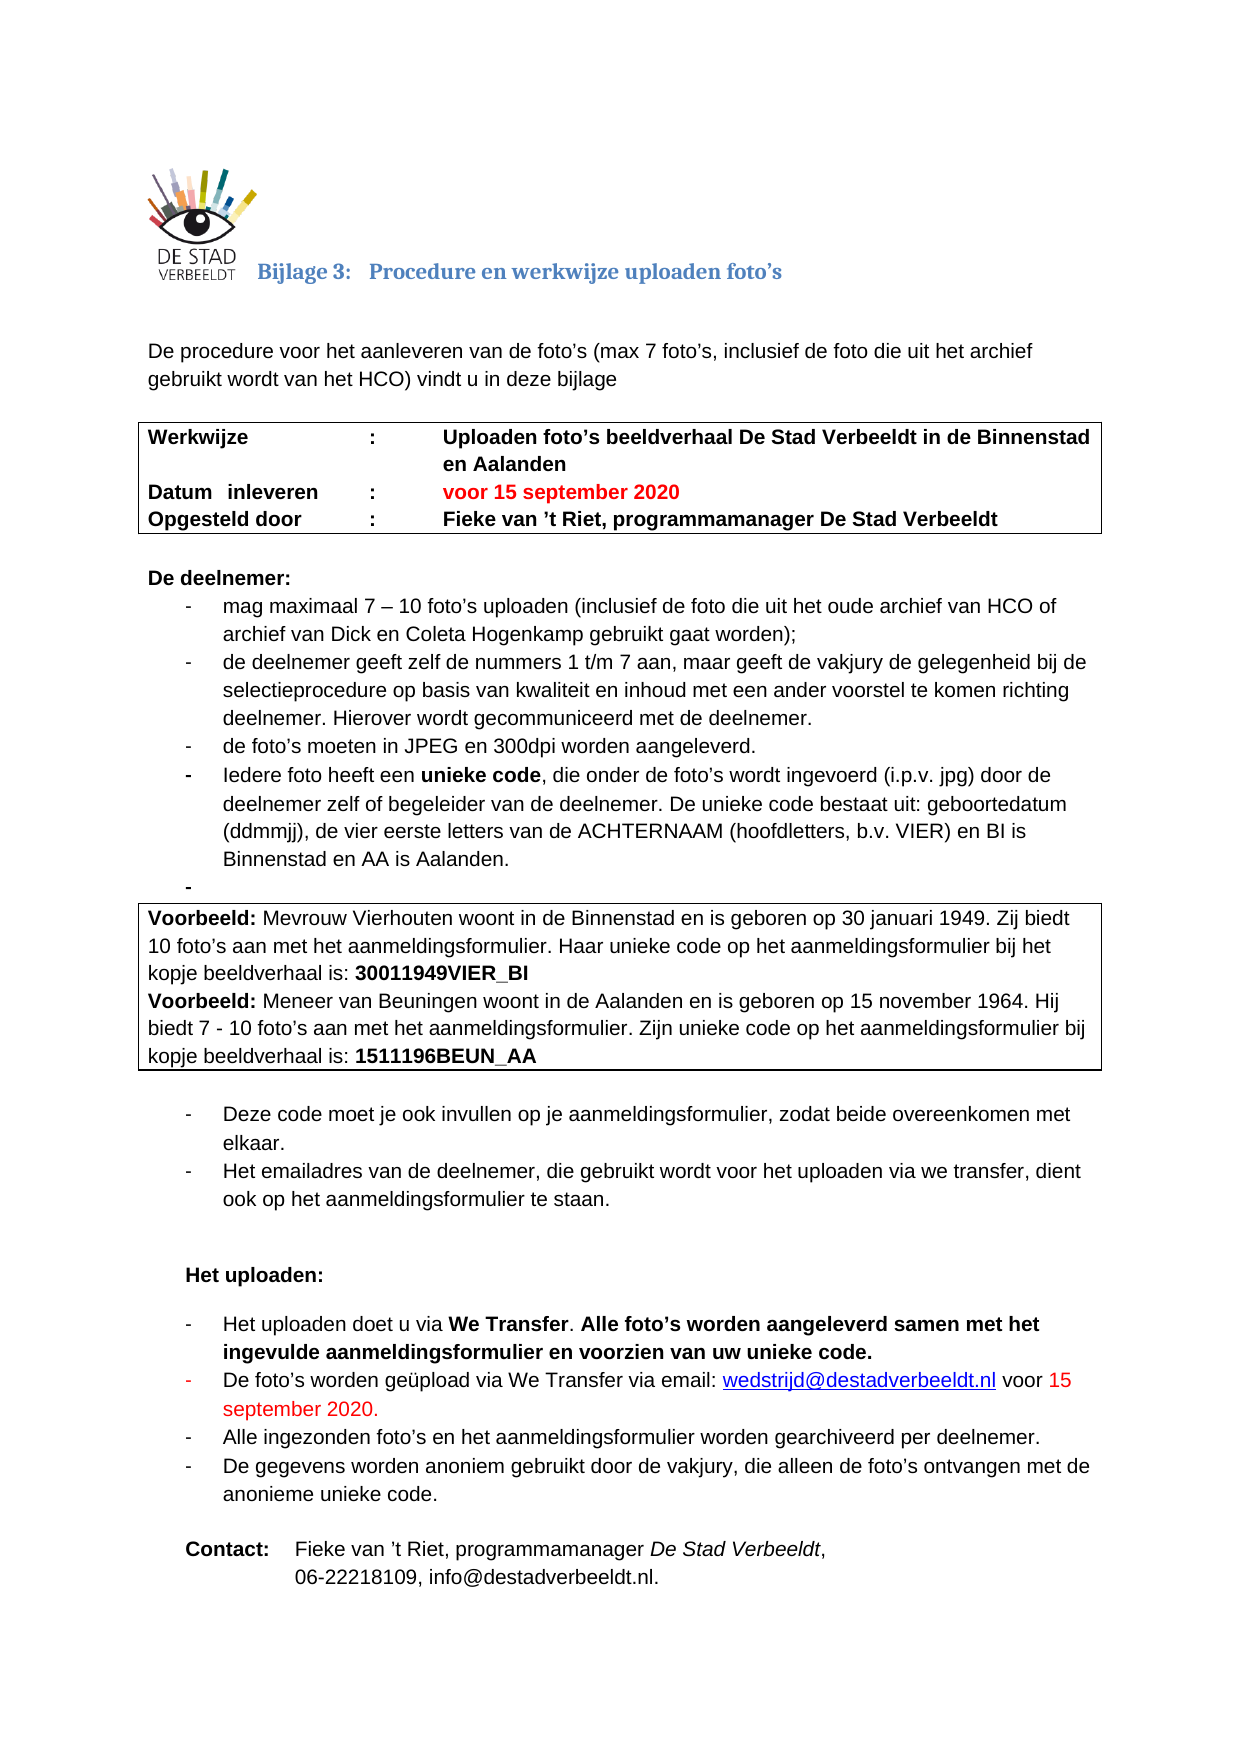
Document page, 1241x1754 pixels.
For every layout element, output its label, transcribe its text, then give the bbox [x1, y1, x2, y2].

list Het uploaden doet u via We Transfer. Alle foto’s worden aangeleverd samen met het ingevulde aanmeldingsformulier en voorzien van uw unieke code. [185, 1311, 1093, 1364]
list Het emailadres van de deelnemer, die gebruikt wordt voor het uploaden via we transfer, dient ook op het aanmeldingsformulier te staan. [185, 1158, 1093, 1211]
list Iedere foto heeft een unieke code, die onder de foto’s wordt ingevoerd (i.p.v. jpg) door de deelnemer zelf of begeleider van de deelnemer. De unieke code bestaat uit: geboortedatum (ddmmjj), de vier eerste letters van de ACHTERNAAM (hoofdletters, b.v. VIER) en BI is Binnenstad en AA is Aalanden. [185, 762, 1093, 870]
list Deze code moet je ook invullen op je aanmeldingsformulier, zodat beide overeenkomen met elkaar. [185, 1102, 1093, 1154]
text Werkwijze : Uploaden foto’s beeldverhaal De Stad Verbeeldt in de Binnenstad [139, 423, 1101, 449]
list De foto’s worden geüpload via We Transfer via email: wedstrijd@destadverbeeldt.nl voor 15 september 2020. [185, 1368, 1093, 1421]
list de deelnemer geeft zelf de nummers 1 t/m 7 aan, maar geeft de vakjury de gelegenheid bij de selectieprocedure op basis van kwaliteit en inhoud met een ander voorstel te komen richting deelnemer. Hierover wordt gecommuniceerd met de deelnemer. [185, 649, 1093, 730]
picture [147, 168, 257, 280]
text Bijlage 3: Procedure en werkwijze uploaden foto’s [148, 168, 1093, 285]
list Alle ingezonden foto’s en het aanmeldingsformulier worden gearchiveerd per deelnemer. [185, 1424, 1093, 1449]
text en Aalanden [139, 449, 1101, 476]
text Het uploaden: [185, 1263, 1093, 1287]
text 06-22218109, info@destadverbeeldt.nl. [294, 1565, 1093, 1589]
text Voorbeeld: Mevrouw Vierhouten woont in de Binnenstad en is geboren op 30 januari 1949. Zij biedt 10 foto’s aan met het aanmeldingsformulier. Haar unieke code op het aanmeldingsformulier bij het kopje beeldverhaal is: 30011949VIER_BI [139, 904, 1101, 985]
list de foto’s moeten in JPEG en 300dpi worden aangeleverd. [185, 733, 1093, 759]
text Opgesteld door : Fieke van ’t Riet, programmamanager De Stad Verbeeldt [139, 504, 1101, 533]
list De gegevens worden anoniem gebruikt door de vakjury, die alleen de foto’s ontvangen met de anonieme unieke code. [185, 1453, 1093, 1506]
list mag maximaal 7 – 10 foto’s uploaden (inclusief de foto die uit het oude archief van HCO of archief van Dick en Coleta Hogenkamp gebruikt gaat worden); [185, 593, 1093, 646]
text Datum inleveren : voor 15 september 2020 [139, 477, 1101, 504]
text Voorbeeld: Meneer van Beuningen woont in de Aalanden en is geboren op 15 november 1964. Hij biedt 7 - 10 foto’s aan met het aanmeldingsformulier. Zijn unieke code op het aanmeldingsformulier bij kopje beeldverhaal is: 1511196BEUN_AA [139, 985, 1101, 1069]
text De procedure voor het aanleveren van de foto’s (max 7 foto’s, inclusief de foto die uit het archief gebruikt wordt van het HCO) vindt u in deze bijlage [148, 339, 1093, 391]
text De deelnemer: [148, 565, 1093, 589]
text Contact: Fieke van ’t Riet, programmamanager De Stad Verbeeldt, [185, 1537, 1093, 1561]
